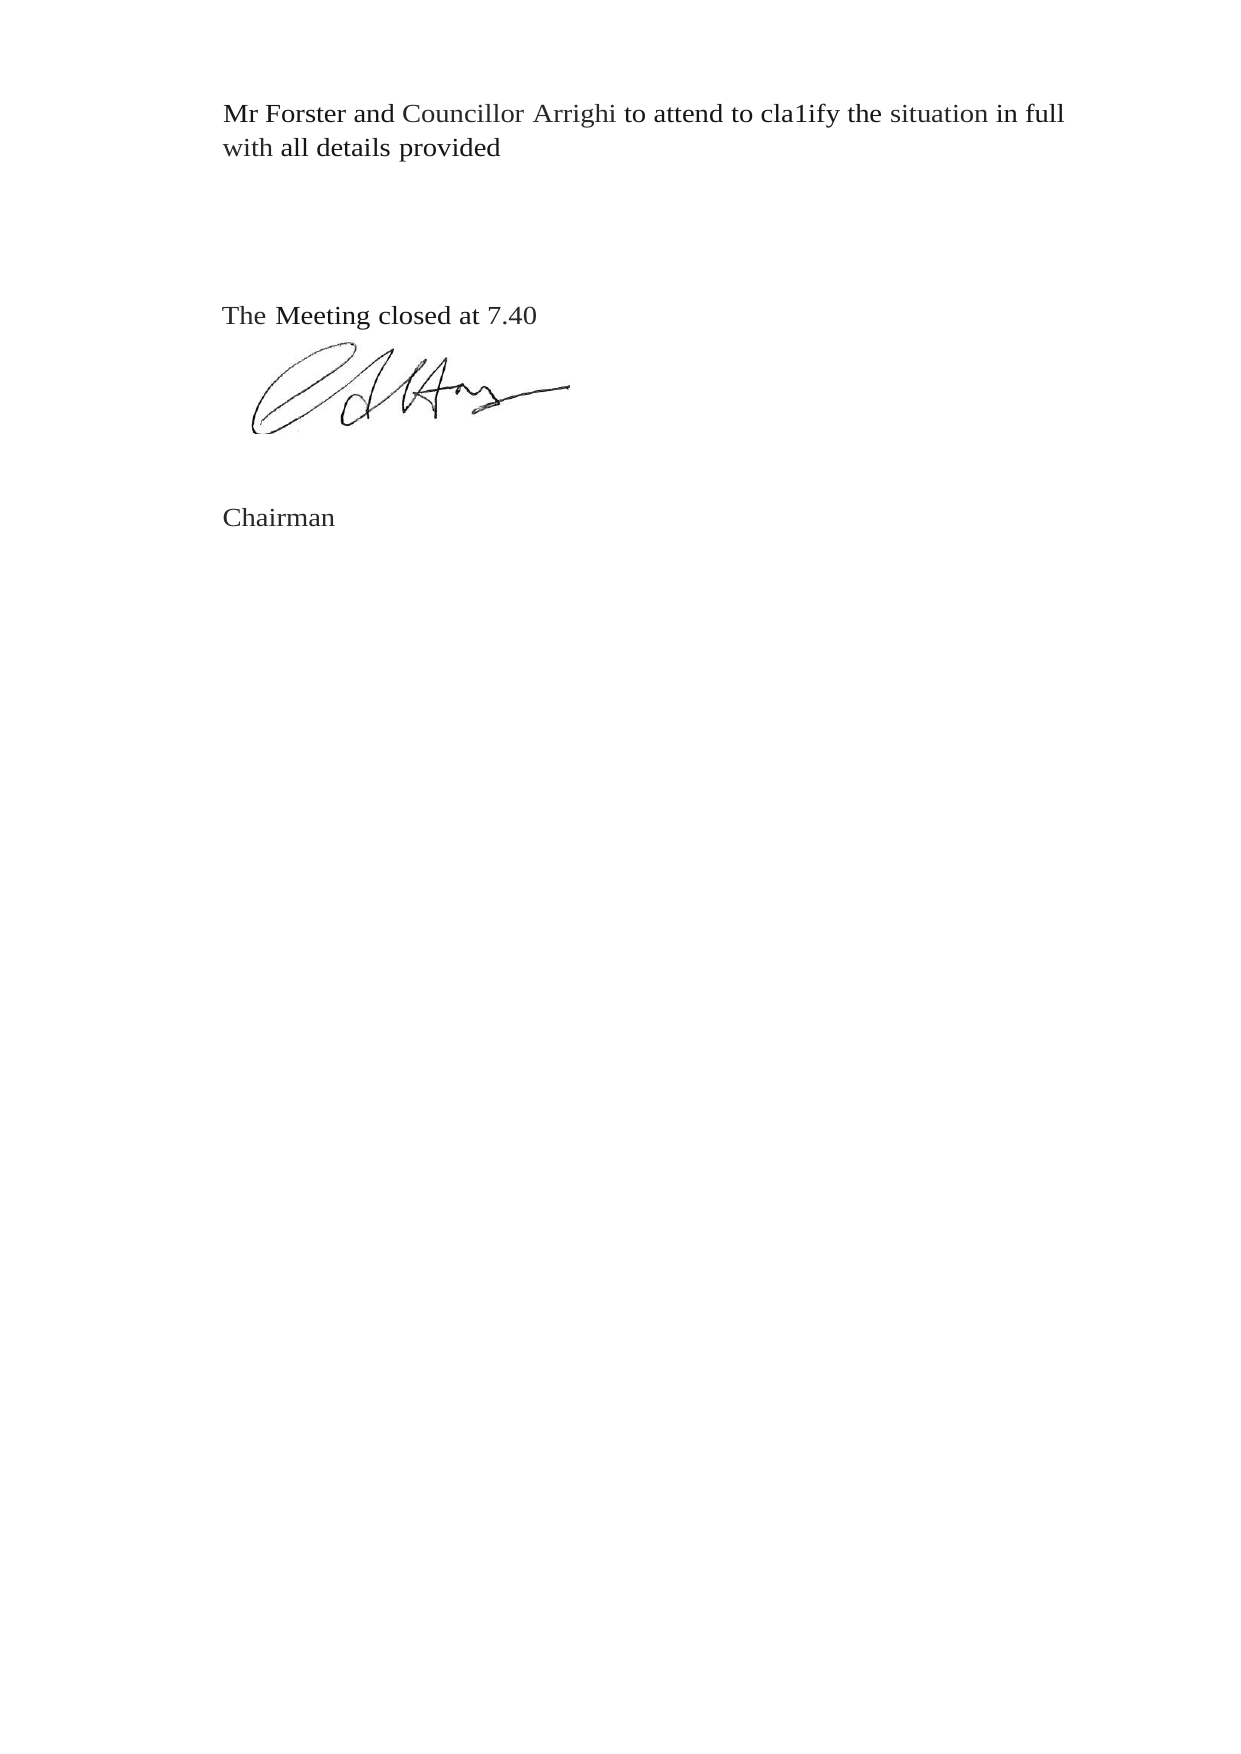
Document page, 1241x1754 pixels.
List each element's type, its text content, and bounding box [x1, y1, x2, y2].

text Mr Forster and Councillor Arrighi to attend to cla1ify the situation in full with all details provided [222, 98, 1122, 162]
text The Meeting closed at 7.40 [222, 300, 1167, 330]
text Chairman [222, 502, 1167, 532]
picture [249, 339, 570, 434]
